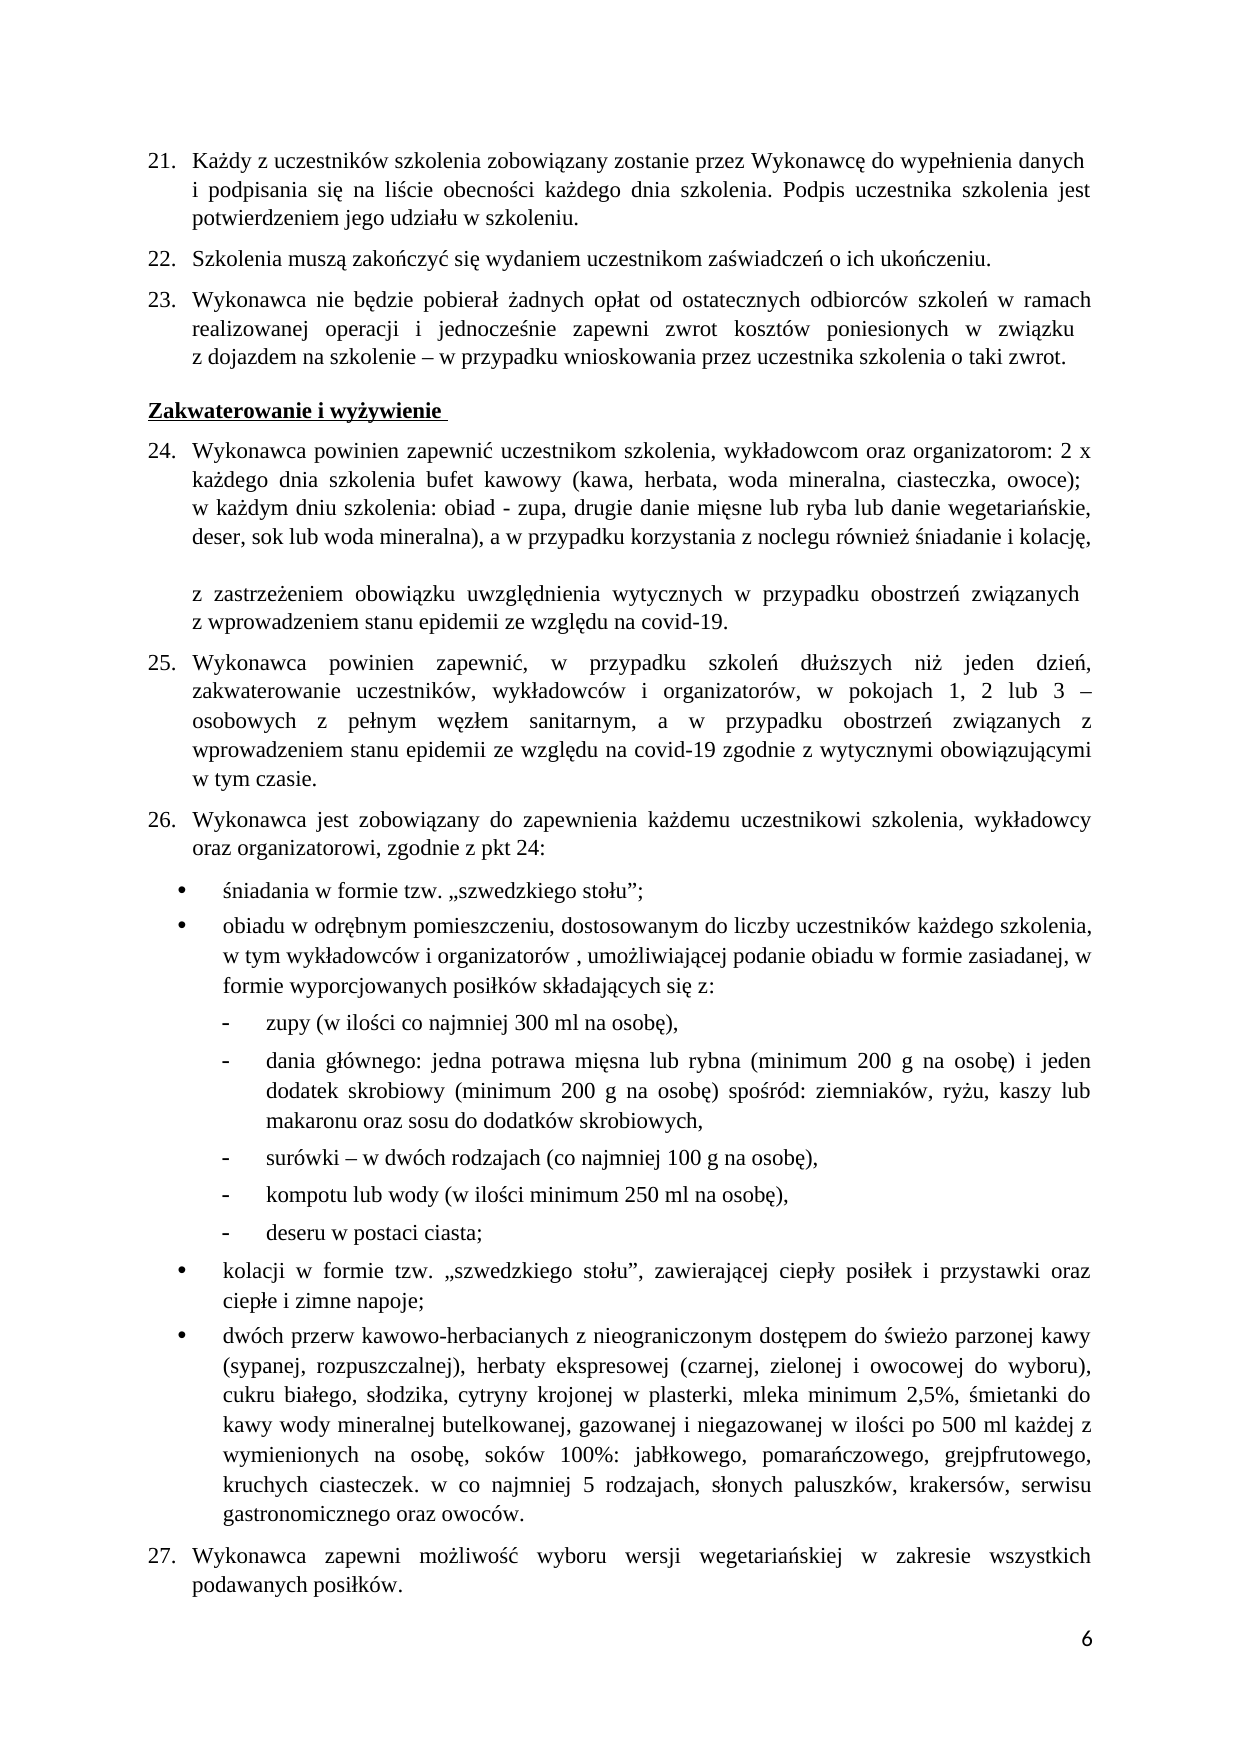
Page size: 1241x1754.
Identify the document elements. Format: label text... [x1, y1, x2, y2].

list deseru w postaci ciasta; [221, 1217, 1092, 1246]
list dwóch przerw kawowo-herbacianych z nieograniczonym dostępem do świeżo parzonej kawy (sypanej, rozpuszczalnej), herbaty ekspresowej (czarnej, zielonej i owocowej do wyboru), cukru białego, słodzika, cytryny krojonej w plasterki, mleka minimum 2,5%, śmietanki do kawy wody mineralnej butelkowanej, gazowanej i niegazowanej w ilości po 500 ml każdej z wymienionych na osobę, soków 100%: jabłkowego, pomarańczowego, grejpfrutowego, kruchych ciasteczek. w co najmniej 5 rodzajach, słonych paluszków, krakersów, serwisu gastronomicznego oraz owoców. [177, 1320, 1092, 1527]
text Zakwaterowanie i wyżywienie [148, 397, 1093, 423]
list kolacji w formie tzw. „szwedzkiego stołu”, zawierającej ciepły posiłek i przystawki oraz ciepłe i zimne napoje; [177, 1255, 1092, 1313]
list kompotu lub wody (w ilości minimum 250 ml na osobę), [221, 1179, 1092, 1208]
list obiadu w odrębnym pomieszczeniu, dostosowanym do liczby uczestników każdego szkolenia, w tym wykładowców i organizatorów , umożliwiającej podanie obiadu w formie zasiadanej, w formie wyporcjowanych posiłków składających się z: [177, 911, 1092, 999]
list Wykonawca powinien zapewnić, w przypadku szkoleń dłuższych niż jeden dzień, zakwaterowanie uczestników, wykładowców i organizatorów, w pokojach 1, 2 lub 3 – osobowych z pełnym węzłem sanitarnym, a w przypadku obostrzeń związanych z wprowadzeniem stanu epidemii ze względu na covid-19 zgodnie z wytycznymi obowiązującymi w tym czasie. [148, 649, 1093, 791]
list śniadania w formie tzw. „szwedzkiego stołu”; [177, 875, 1092, 904]
list Wykonawca jest zobowiązany do zapewnienia każdemu uczestnikowi szkolenia, wykładowcy oraz organizatorowi, zgodnie z pkt 24: [148, 806, 1093, 860]
list surówki – w dwóch rodzajach (co najmniej 100 g na osobę), [221, 1142, 1092, 1171]
list Szkolenia muszą zakończyć się wydaniem uczestnikom zaświadczeń o ich ukończeniu. [148, 245, 1093, 272]
list Każdy z uczestników szkolenia zobowiązany zostanie przez Wykonawcę do wypełnienia danych i podpisania się na liście obecności każdego dnia szkolenia. Podpis uczestnika szkolenia jest potwierdzeniem jego udziału w szkoleniu. [148, 148, 1093, 231]
list zupy (w ilości co najmniej 300 ml na osobę), [221, 1007, 1092, 1036]
list Wykonawca powinien zapewnić uczestnikom szkolenia, wykładowcom oraz organizatorom: 2 x każdego dnia szkolenia bufet kawowy (kawa, herbata, woda mineralna, ciasteczka, owoce); w każdym dniu szkolenia: obiad - zupa, drugie danie mięsne lub ryba lub danie wegetariańskie, deser, sok lub woda mineralna), a w przypadku korzystania z noclegu również śniadanie i kolację, z zastrzeżeniem obowiązku uwzględnienia wytycznych w przypadku obostrzeń związanych z wprowadzeniem stanu epidemii ze względu na covid-19. [148, 438, 1093, 634]
list Wykonawca nie będzie pobierał żadnych opłat od ostatecznych odbiorców szkoleń w ramach realizowanej operacji i jednocześnie zapewni zwrot kosztów poniesionych w związku z dojazdem na szkolenie – w przypadku wnioskowania przez uczestnika szkolenia o taki zwrot. [148, 286, 1093, 369]
list Wykonawca zapewni możliwość wyboru wersji wegetariańskiej w zakresie wszystkich podawanych posiłków. [148, 1542, 1093, 1597]
list dania głównego: jedna potrawa mięsna lub rybna (minimum 200 g na osobę) i jeden dodatek skrobiowy (minimum 200 g na osobę) spośród: ziemniaków, ryżu, kaszy lub makaronu oraz sosu do dodatków skrobiowych, [221, 1045, 1092, 1133]
